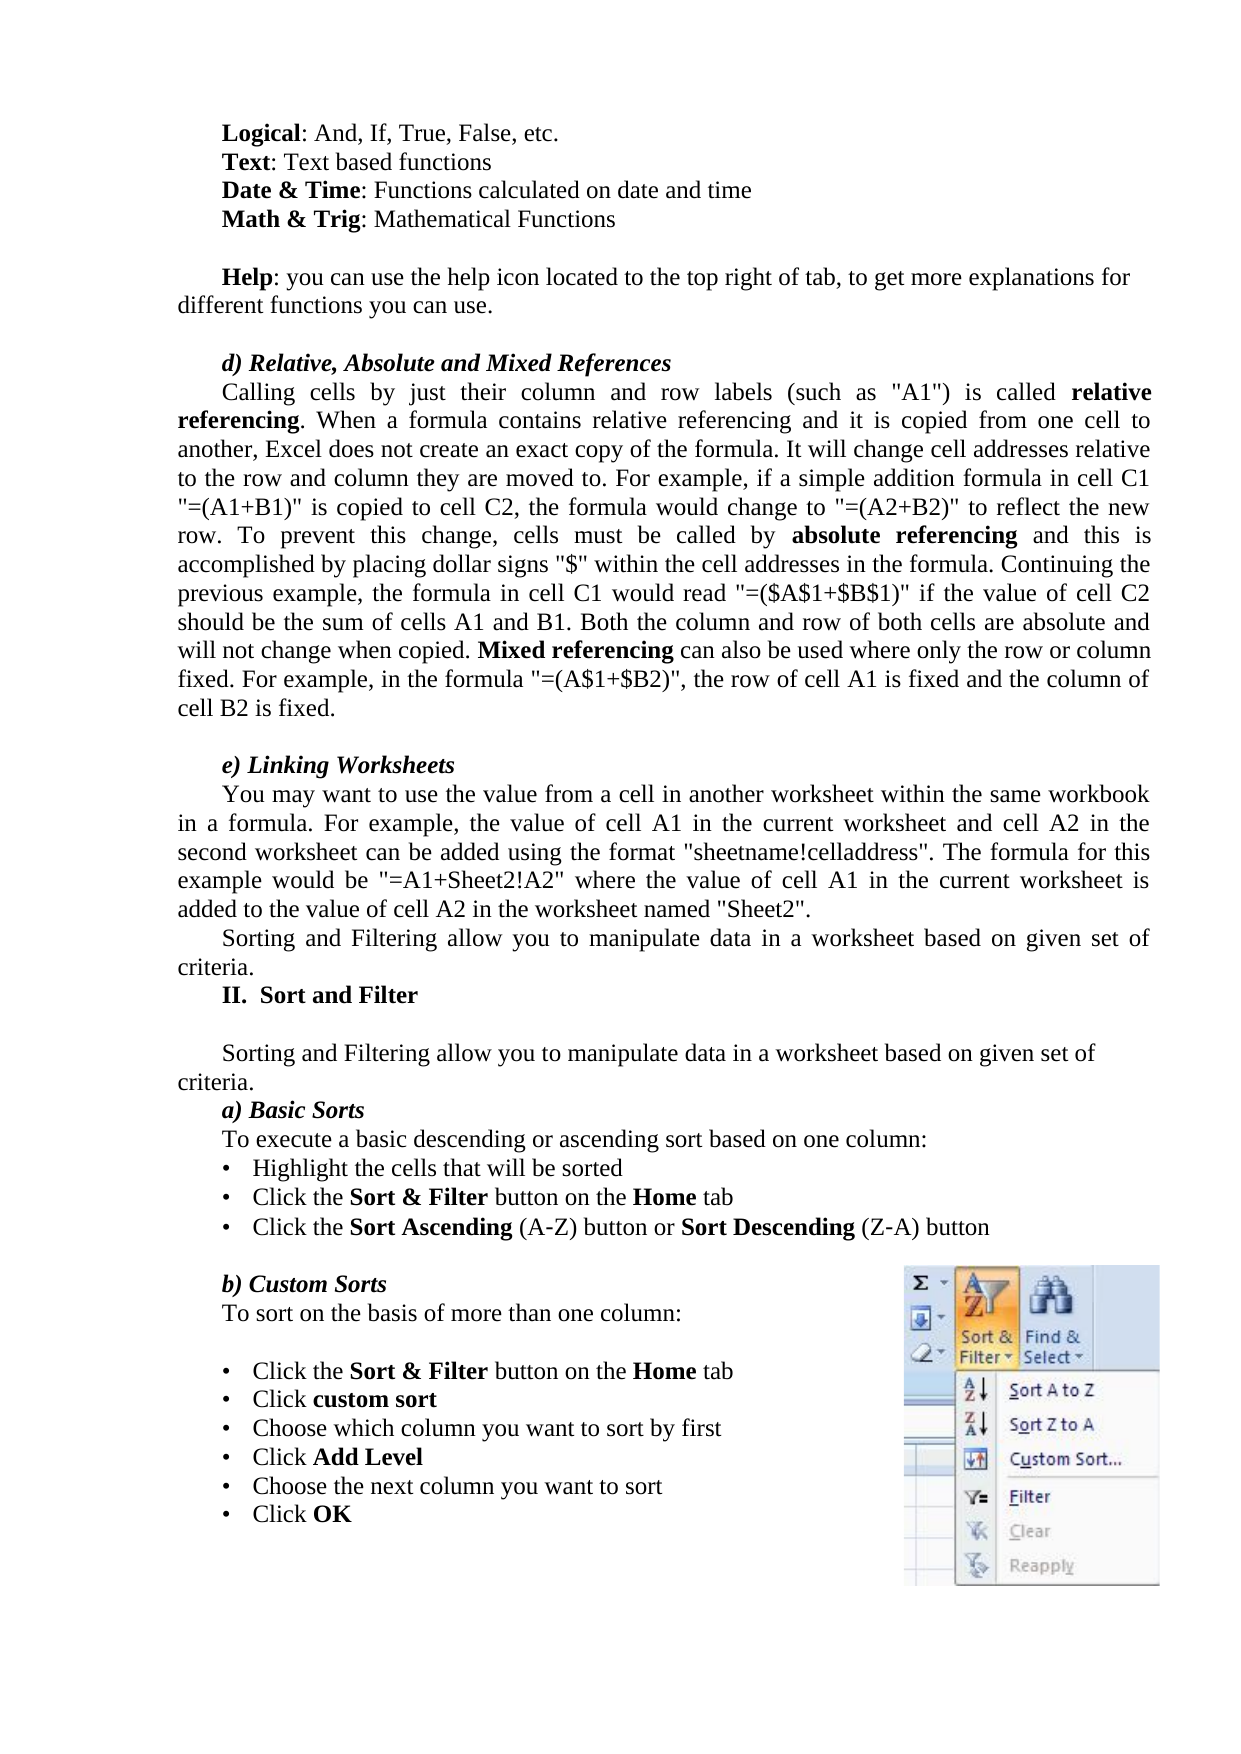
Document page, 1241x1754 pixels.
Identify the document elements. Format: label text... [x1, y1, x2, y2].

text Date & Time: Functions calculated on date and time [177, 176, 1152, 204]
text Sorting and Filtering allow you to manipulate data in a worksheet based on given set of criteria. [177, 923, 1152, 981]
text You may want to use the value from a cell in another worksheet within the same workbook in a formula. For example, the value of cell A1 in the current worksheet and cell A2 in the second worksheet can be added using the format "sheetname!celladdress". The formula for this example would be "=A1+Sheet2!A2" where the value of cell A1 in the current worksheet is added to the value of cell A2 in the worksheet named "Sheet2". [177, 779, 1152, 923]
picture [903, 1265, 1160, 1586]
list Click Add Level [177, 1442, 903, 1471]
list Highlight the cells that will be sorted [177, 1153, 1152, 1182]
list Click the Sort & Filter button on the Home tab [177, 1356, 903, 1384]
list Choose the next column you want to sort [177, 1471, 903, 1499]
text Help: you can use the help icon located to the top right of tab, to get more explanations for different functions you can use. [177, 262, 1152, 319]
list Click OK [177, 1499, 903, 1528]
text Sorting and Filtering allow you to manipulate data in a worksheet based on given set of criteria. [177, 1038, 1152, 1096]
list Choose which column you want to sort by first [177, 1413, 903, 1442]
text Math & Trig: Mathematical Functions [177, 204, 1152, 233]
list Click the Sort Ascending (A‐Z) button or Sort Descending (Z‐A) button [177, 1211, 1152, 1241]
text To sort on the basis of more than one column: [177, 1298, 903, 1327]
text e) Linking Worksheets [177, 751, 1152, 779]
list Click custom sort [177, 1384, 903, 1413]
list Click the Sort & Filter button on the Home tab [177, 1182, 1152, 1211]
text II. Sort and Filter [177, 981, 1152, 1009]
text Logical: And, If, True, False, etc. [177, 118, 1152, 147]
text d) Relative, Absolute and Mixed References [177, 348, 1152, 377]
text a) Basic Sorts [177, 1096, 1152, 1124]
text Calling cells by just their column and row labels (such as "A1") is called relative referencing. When a formula contains relative referencing and it is copied from one cell to another, Excel does not create an exact copy of the formula. It will change cell addresses relative to the row and column they are moved to. For example, if a simple addition formula in cell C1 "=(A1+B1)" is copied to cell C2, the formula would change to "=(A2+B2)" to reflect the new row. To prevent this change, cells must be called by absolute referencing and this is accomplished by placing dollar signs "$" within the cell addresses in the formula. Continuing the previous example, the formula in cell C1 would read "=($A$1+$B$1)" if the value of cell C2 should be the sum of cells A1 and B1. Both the column and row of both cells are absolute and will not change when copied. Mixed referencing can also be used where only the row or column fixed. For example, in the formula "=(A$1+$B2)", the row of cell A1 is fixed and the column of cell B2 is fixed. [177, 377, 1152, 722]
text b) Custom Sorts [177, 1269, 903, 1298]
text Text: Text based functions [177, 147, 1152, 176]
text To execute a basic descending or ascending sort based on one column: [177, 1124, 1152, 1153]
